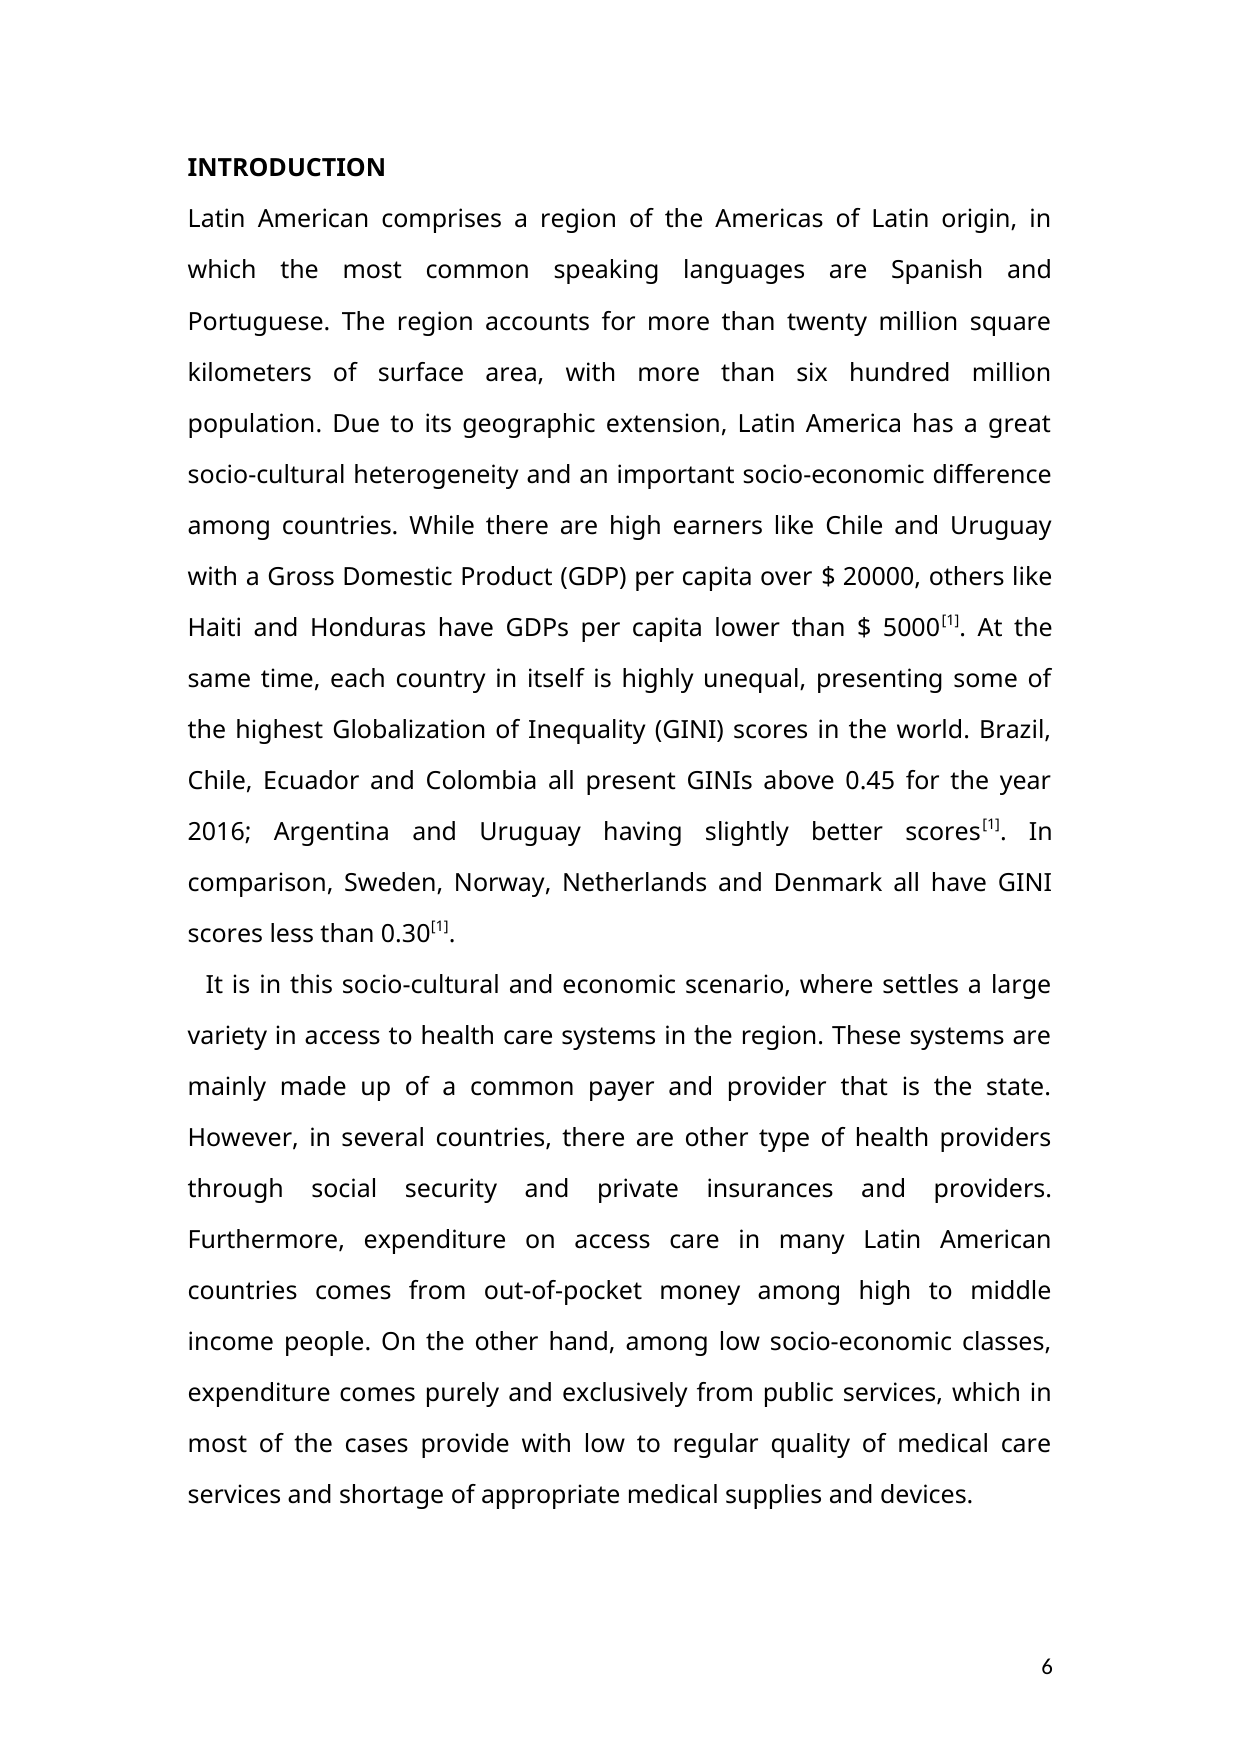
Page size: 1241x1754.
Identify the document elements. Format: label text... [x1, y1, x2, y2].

text Latin American comprises a region of the Americas of Latin origin, in which the most common speaking languages are Spanish and Portuguese. The region accounts for more than twenty million square kilometers of surface area, with more than six hundred million population. Due to its geographic extension, Latin America has a great socio-cultural heterogeneity and an important socio-economic difference among countries. While there are high earners like Chile and Uruguay with a Gross Domestic Product (GDP) per capita over $ 20000, others like Haiti and Honduras have GDPs per capita lower than $ 5000[1]. At the same time, each country in itself is highly unequal, presenting some of the highest Globalization of Inequality (GINI) scores in the world. Brazil, Chile, Ecuador and Colombia all present GINIs above 0.45 for the year 2016; Argentina and Uruguay having slightly better scores[1]. In comparison, Sweden, Norway, Netherlands and Denmark all have GINI scores less than 0.30[1]. [187, 201, 1053, 950]
text INTRODUCTION [187, 150, 1053, 184]
text It is in this socio-cultural and economic scenario, where settles a large variety in access to health care systems in the region. These systems are mainly made up of a common payer and provider that is the state. However, in several countries, there are other type of health providers through social security and private insurances and providers. Furthermore, expenditure on access care in many Latin American countries comes from out-of-pocket money among high to middle income people. On the other hand, among low socio-economic classes, expenditure comes purely and exclusively from public services, which in most of the cases provide with low to regular quality of medical care services and shortage of appropriate medical supplies and devices. [187, 967, 1053, 1511]
